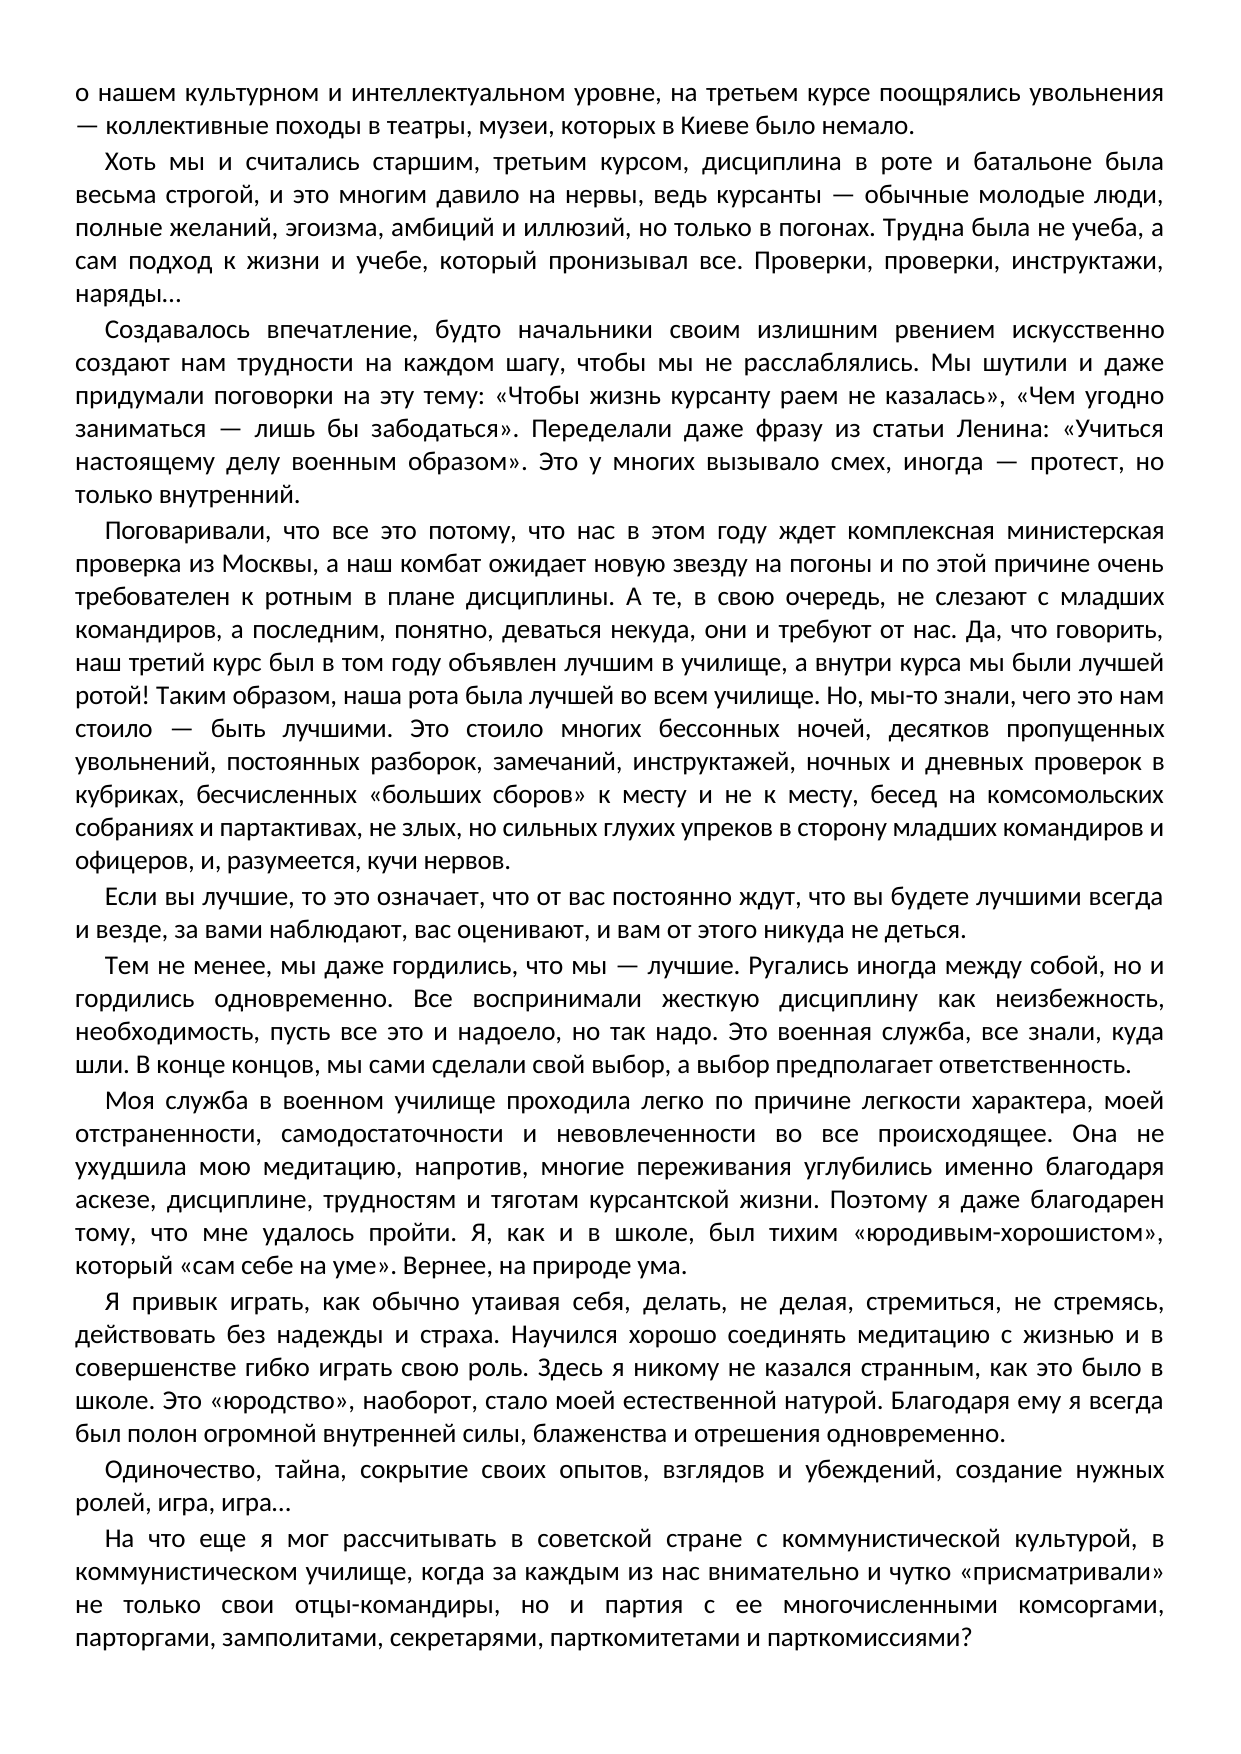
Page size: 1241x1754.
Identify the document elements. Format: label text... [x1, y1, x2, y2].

text Тем не менее, мы даже гордились, что мы — лучшие. Ругались иногда между собой, но и гордились одновременно. Все воспринимали жесткую дисциплину как неизбежность, необходимость, пусть все это и надоело, но так надо. Это военная служба, все знали, куда шли. В конце концов, мы сами сделали свой выбор, а выбор предполагает ответственность. [75, 948, 1165, 1080]
text Одиночество, тайна, сокрытие своих опытов, взглядов и убеждений, создание нужных ролей, игра, игра… [75, 1452, 1165, 1518]
text Если вы лучшие, то это означает, что от вас постоянно ждут, что вы будете лучшими всегда и везде, за вами наблюдают, вас оценивают, и вам от этого никуда не деться. [75, 879, 1165, 945]
text Хоть мы и считались старшим, третьим курсом, дисциплина в роте и батальоне была весьма строгой, и это многим давило на нервы, ведь курсанты — обычные молодые люди, полные желаний, эгоизма, амбиций и иллюзий, но только в погонах. Трудна была не учеба, а сам подход к жизни и учебе, который пронизывал все. Проверки, проверки, инструктажи, наряды… [75, 144, 1165, 309]
text Поговаривали, что все это потому, что нас в этом году ждет комплексная министерская проверка из Москвы, а наш комбат ожидает новую звезду на погоны и по этой причине очень требователен к ротным в плане дисциплины. А те, в свою очередь, не слезают с младших командиров, а последним, понятно, деваться некуда, они и требуют от нас. Да, что говорить, наш третий курс был в том году объявлен лучшим в училище, а внутри курса мы были лучшей ротой! Таким образом, наша рота была лучшей во всем училище. Но, мы-то знали, чего это нам стоило — быть лучшими. Это стоило многих бессонных ночей, десятков пропущенных увольнений, постоянных разборок, замечаний, инструктажей, ночных и дневных проверок в кубриках, бесчисленных «больших сборов» к месту и не к месту, бесед на комсомольских собраниях и партактивах, не злых, но сильных глухих упреков в сторону младших командиров и офицеров, и, разумеется, кучи нервов. [75, 513, 1165, 876]
text На что еще я мог рассчитывать в советской стране с коммунистической культурой, в коммунистическом училище, когда за каждым из нас внимательно и чутко «присматривали» не только свои отцы-командиры, но и партия с ее многочисленными комсоргами, парторгами, замполитами, секретарями, парткомитетами и парткомиссиями? [75, 1521, 1165, 1653]
text Создавалось впечатление, будто начальники своим излишним рвением искусственно создают нам трудности на каждом шагу, чтобы мы не расслаблялись. Мы шутили и даже придумали поговорки на эту тему: «Чтобы жизнь курсанту раем не казалась», «Чем угодно заниматься — лишь бы забодаться». Переделали даже фразу из статьи Ленина: «Учиться настоящему делу военным образом». Это у многих вызывало смех, иногда — протест, но только внутренний. [75, 312, 1165, 510]
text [75, 75, 1165, 141]
text Я привык играть, как обычно утаивая себя, делать, не делая, стремиться, не стремясь, действовать без надежды и страха. Научился хорошо соединять медитацию с жизнью и в совершенстве гибко играть свою роль. Здесь я никому не казался странным, как это было в школе. Это «юродство», наоборот, стало моей естественной натурой. Благодаря ему я всегда был полон огромной внутренней силы, блаженства и отрешения одновременно. [75, 1284, 1165, 1449]
text Моя служба в военном училище проходила легко по причине легкости характера, моей отстраненности, самодостаточности и невовлеченности во все происходящее. Она не ухудшила мою медитацию, напротив, многие переживания углубились именно благодаря аскезе, дисциплине, трудностям и тяготам курсантской жизни. Поэтому я даже благодарен тому, что мне удалось пройти. Я, как и в школе, был тихим «юродивым-хорошистом», который «сам себе на уме». Вернее, на природе ума. [75, 1083, 1165, 1281]
